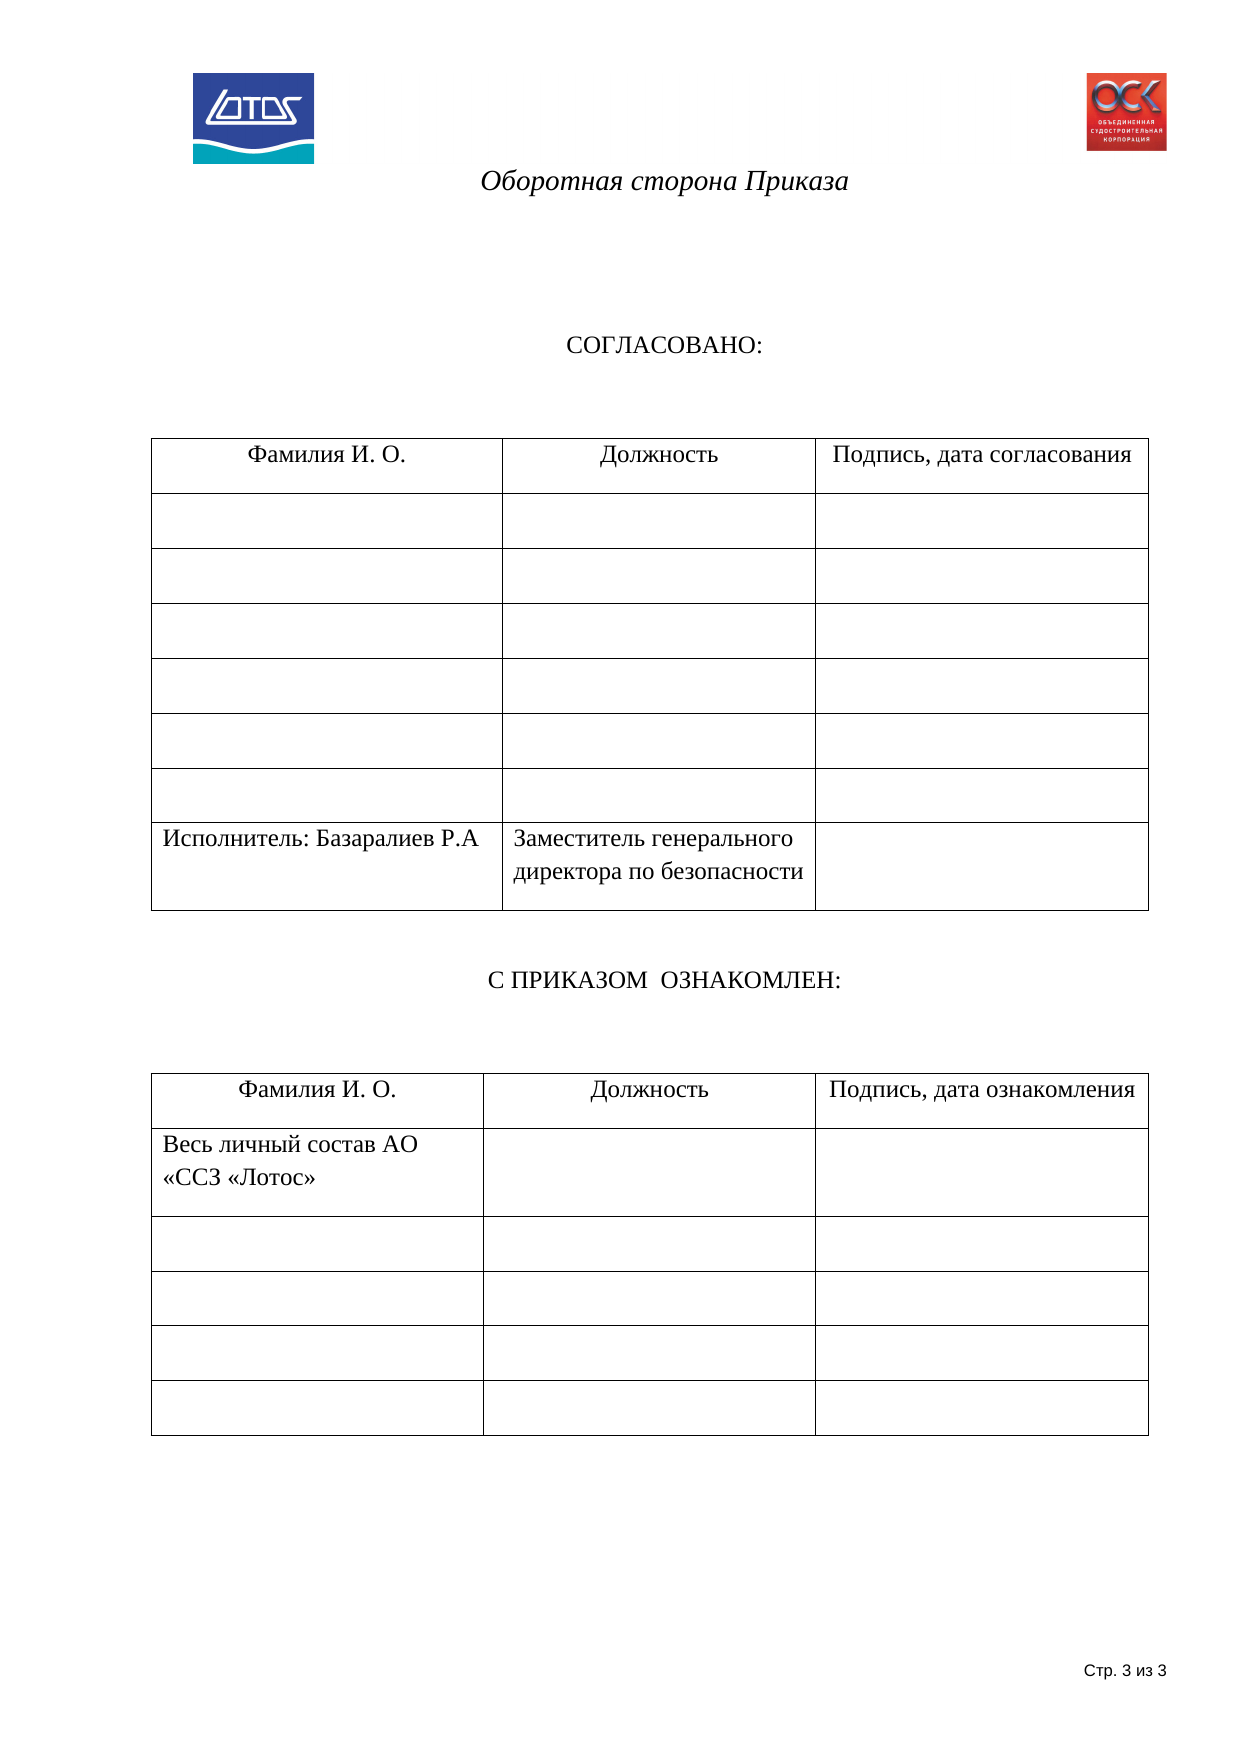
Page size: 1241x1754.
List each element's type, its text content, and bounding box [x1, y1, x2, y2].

table_cell [503, 604, 815, 658]
table_cell [816, 494, 1148, 548]
table_cell [816, 1129, 1148, 1216]
table_cell Заместитель генерального директора по безопасности [503, 823, 815, 910]
table_cell [816, 823, 1148, 910]
table_cell [152, 659, 502, 712]
table_cell [484, 1326, 815, 1380]
text СОГЛАСОВАНО: [162, 330, 1167, 359]
table_cell [816, 1326, 1148, 1380]
table_cell [152, 1381, 483, 1435]
table_cell [816, 604, 1148, 658]
table_header Должность [503, 439, 815, 493]
table_cell [816, 1272, 1148, 1325]
table_cell [816, 1381, 1148, 1435]
table_cell [503, 494, 815, 548]
table_cell Весь личный состав АО «ССЗ «Лотос» [152, 1129, 483, 1216]
table_header Подпись, дата ознакомления [816, 1074, 1148, 1128]
text С ПРИКАЗОМ ОЗНАКОМЛЕН: [162, 965, 1167, 994]
table_cell [152, 604, 502, 658]
table_cell [484, 1381, 815, 1435]
table_cell [484, 1217, 815, 1271]
table_cell [152, 1217, 483, 1271]
table_header Фамилия И. О. [152, 1074, 483, 1128]
table_cell [816, 549, 1148, 603]
table_cell [503, 549, 815, 603]
table_cell [503, 769, 815, 822]
table_header Подпись, дата согласования [816, 439, 1148, 493]
table_cell Исполнитель: Базаралиев Р.А [152, 823, 502, 910]
table_cell [816, 659, 1148, 712]
text Оборотная сторона Приказа [162, 163, 1167, 197]
table_cell [152, 769, 502, 822]
table_cell [152, 714, 502, 767]
table_cell [484, 1129, 815, 1216]
table_cell [816, 1217, 1148, 1271]
table_cell [152, 494, 502, 548]
table_header Фамилия И. О. [152, 439, 502, 493]
table_cell [503, 714, 815, 767]
table_cell [816, 714, 1148, 767]
table_header Должность [484, 1074, 815, 1128]
table_cell [152, 549, 502, 603]
table_cell [503, 659, 815, 712]
table_cell [816, 769, 1148, 822]
picture [193, 73, 1167, 164]
table_cell [484, 1272, 815, 1325]
table_cell [152, 1326, 483, 1380]
table_cell [152, 1272, 483, 1325]
